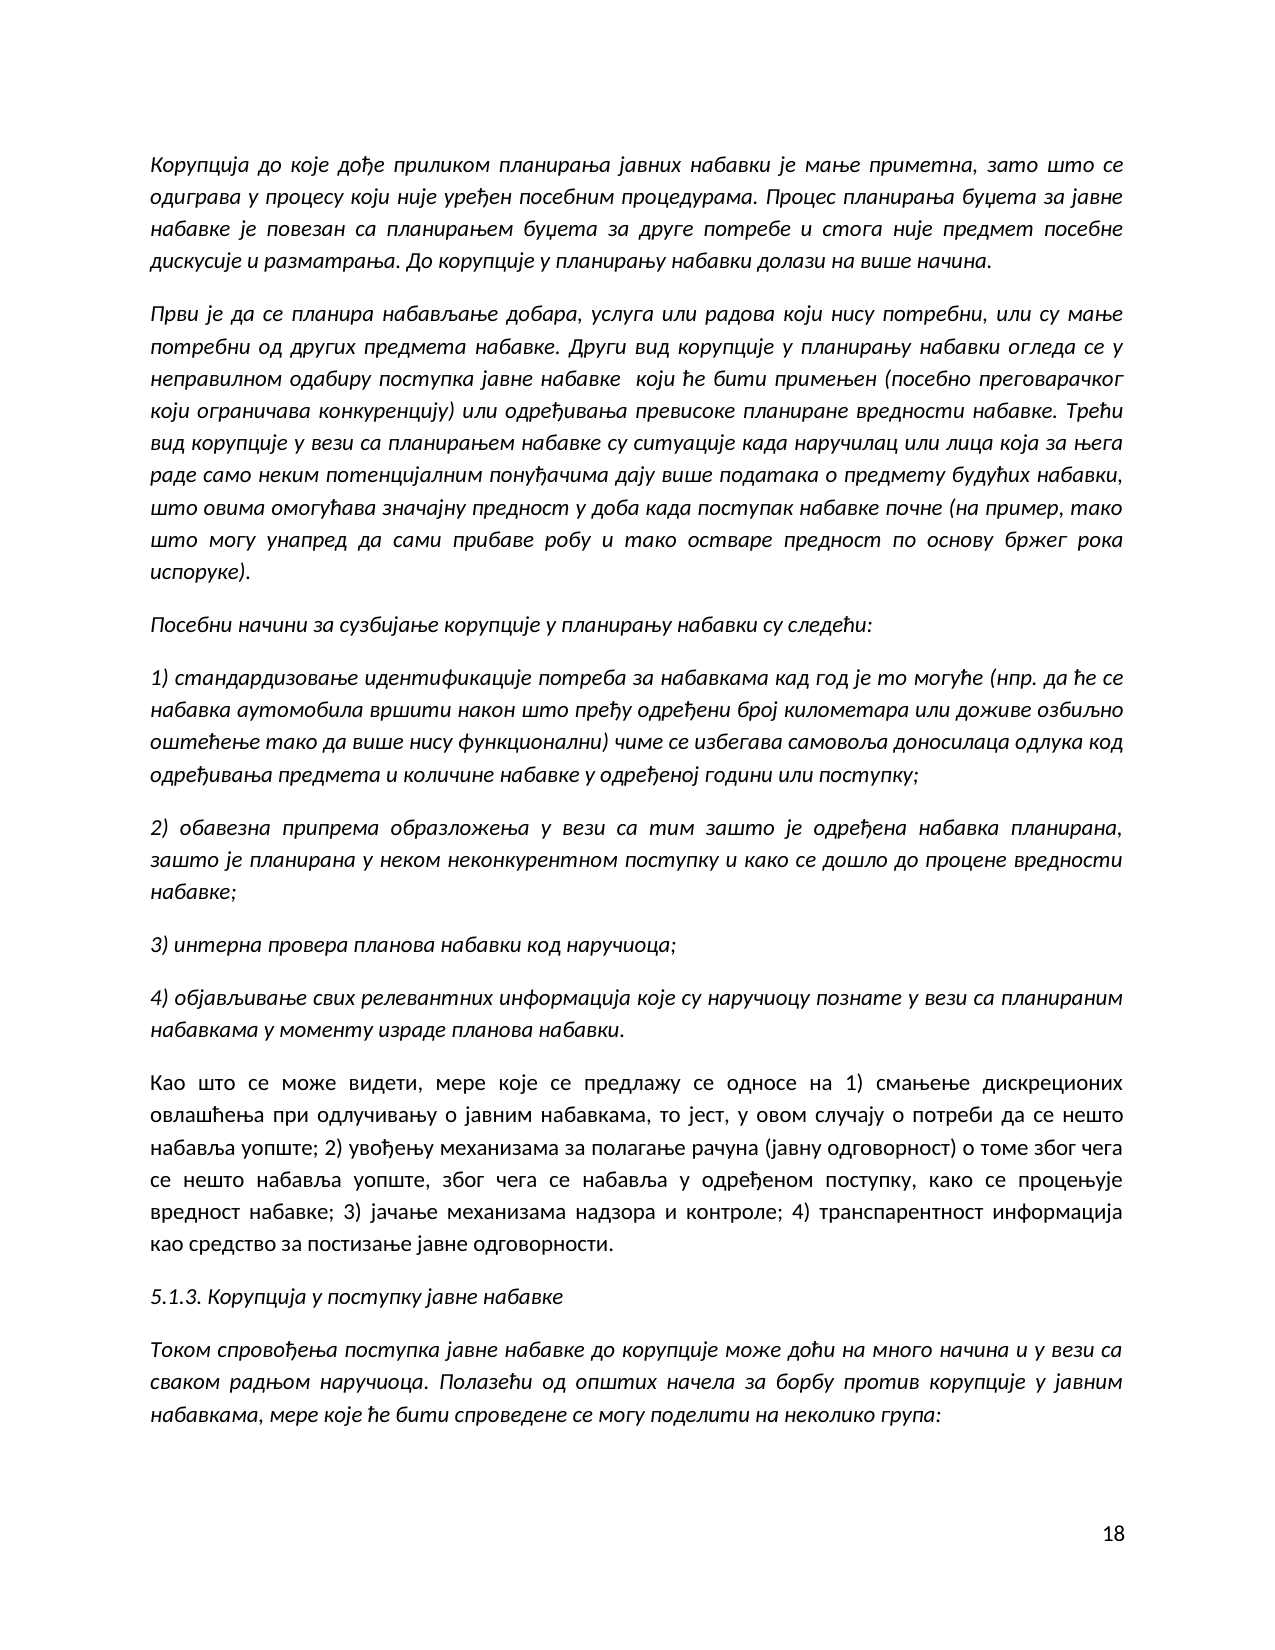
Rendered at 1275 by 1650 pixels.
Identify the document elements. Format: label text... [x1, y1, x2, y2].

text Посебни начини за сузбијање корупције у планирању набавки су следећи: [150, 610, 1125, 638]
text 3) интерна провера планова набавки код наручиоца; [150, 930, 1125, 958]
text Први је да се планира набављање добара, услуга или радова који нису потребни, или су мање потребни од других предмета набавке. Други вид корупције у планирању набавки огледа се у неправилном одабиру поступка јавне набавке који ће бити примењен (посебно преговарачког који ограничава конкуренцију) или одређивања превисоке планиране вредности набавке. Трећи вид корупције у вези са планирањем набавке су ситуације када наручилац или лица која за њега раде само неким потенцијалним понуђачима дају више података о предмету будућих набавки, што овима омогућава значајну предност у доба када поступак набавке почне (на пример, тако што могу унапред да сами прибаве робу и тако остваре предност по основу бржег рока испоруке). [150, 299, 1125, 585]
text 2) обавезна припрема образложења у вези са тим зашто је одређена набавка планирана, зашто је планирана у неком неконкурентном поступку и како се дошло до процене вредности набавке; [150, 813, 1125, 905]
text 4) објављивање свих релевантних информација које су наручиоцу познате у вези са планираним набавкама у моменту израде планова набавки. [150, 983, 1125, 1043]
text Као што се може видети, мере које се предлажу се односе на 1) смањење дискреционих овлашћења при одлучивању о јавним набавкама, то јест, у овом случају о потреби да се нешто набавља уопште; 2) увођењу механизама за полагање рачуна (јавну одговорност) о томе због чега се нешто набавља уопште, због чега се набавља у одређеном поступку, како се процењује вредност набавке; 3) јачање механизама надзора и контроле; 4) транспарентност информација као средство за постизање јавне одговорности. [150, 1068, 1125, 1257]
text 1) стандардизовање идентификације потреба за набавкама кад год је то могуће (нпр. да ће се набавка аутомобила вршити након што пређу одређени број километара или доживе озбиљно оштећење тако да више нису функционални) чиме се избегава самовоља доносилаца одлука код одређивања предмета и количине набавке у одређеној години или поступку; [150, 663, 1125, 788]
text Током спровођења поступка јавне набавке до корупције може доћи на много начина и у вези са сваком радњом наручиоца. Полазећи од општих начела за борбу против корупције у јавним набавкама, мере које ће бити спроведене се могу поделити на неколико група: [150, 1335, 1125, 1428]
text Корупција до које дође приликом планирања јавних набавки је мање приметна, зато што се одиграва у процесу који није уређен посебним процедурама. Процес планирања буџета за јавне набавке је повезан са планирањем буџета за друге потребе и стога није предмет посебне дискусије и разматрања. До корупције у планирању набавки долази на више начина. [150, 150, 1125, 274]
text 5.1.3. Корупција у поступку јавне набавке [150, 1282, 1125, 1310]
